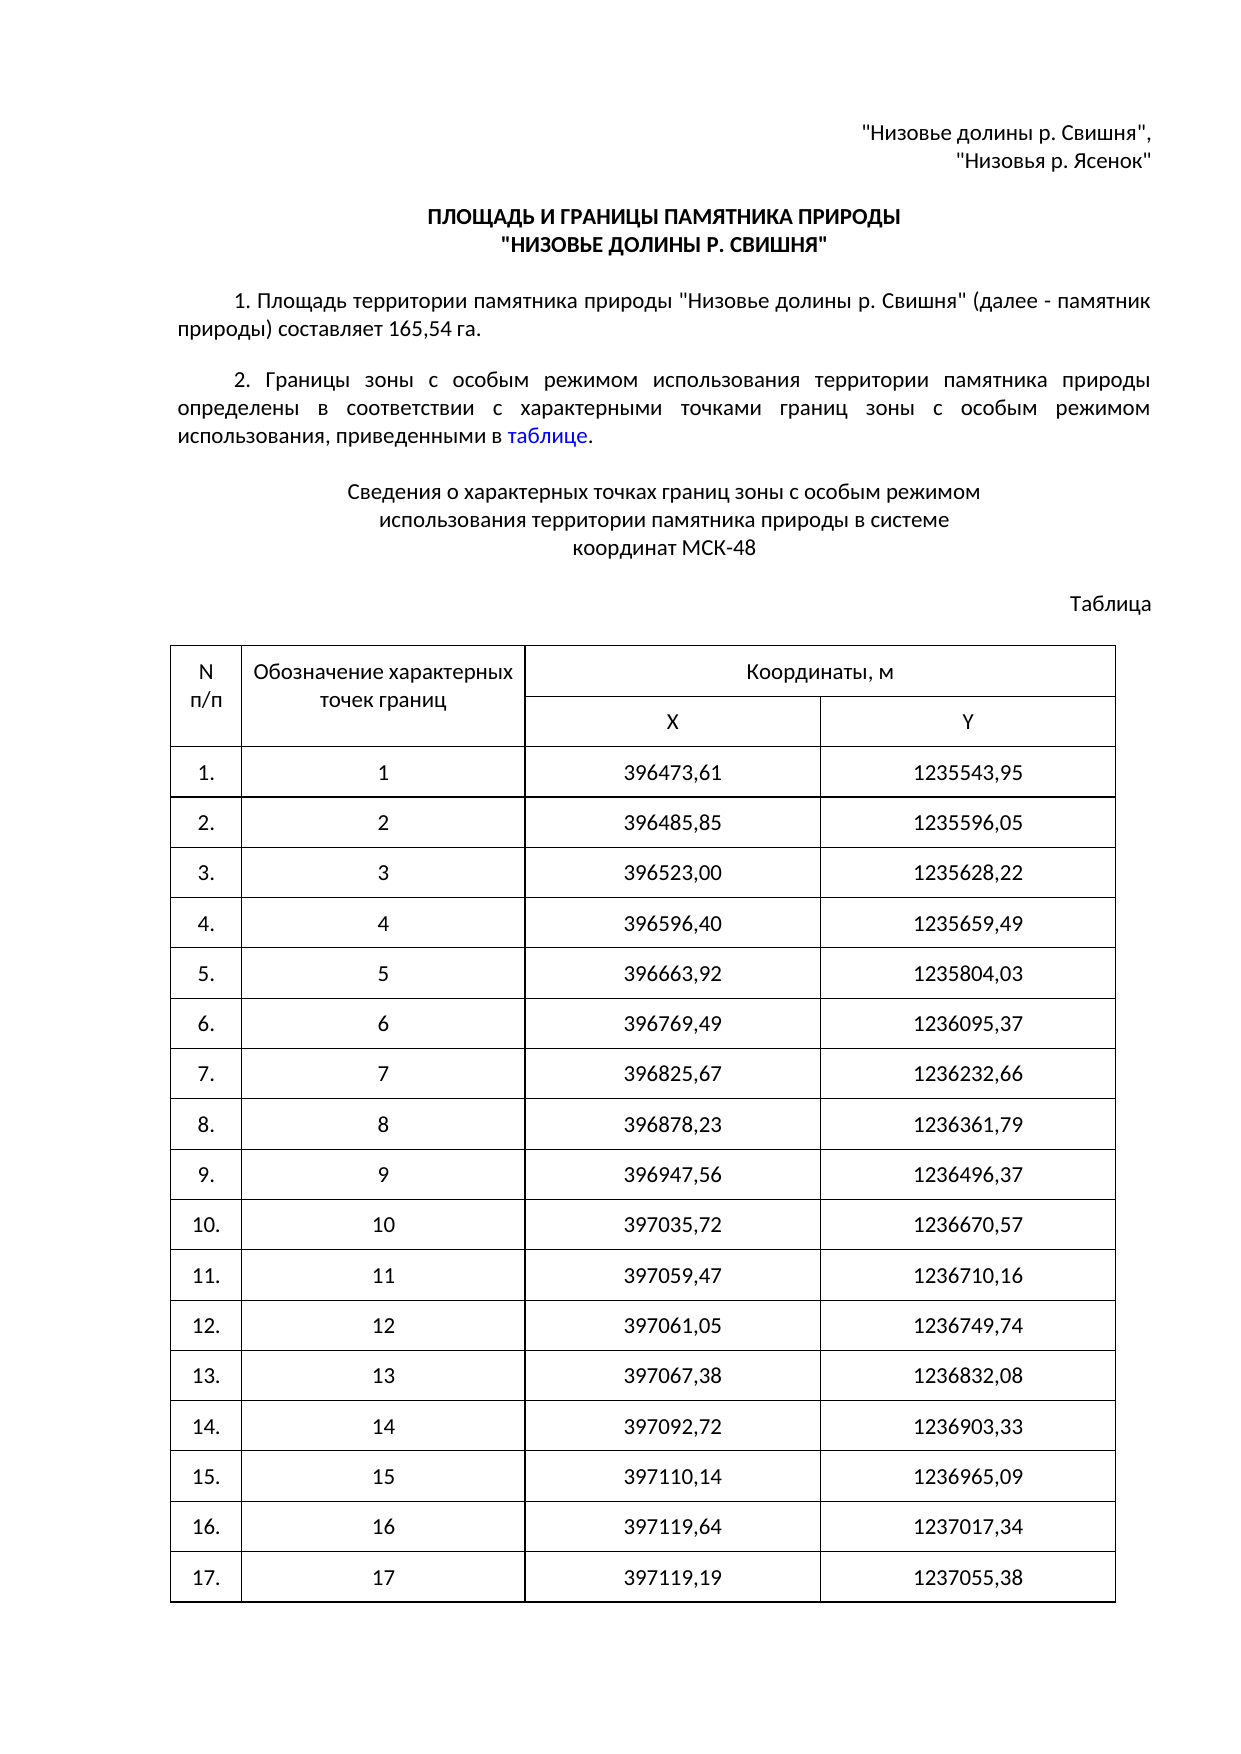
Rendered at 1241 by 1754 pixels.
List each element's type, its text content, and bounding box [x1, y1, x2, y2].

text 2. Границы зоны с особым режимом использования территории памятника природы определены в соответствии с характерными точками границ зоны с особым режимом использования, приведенными в таблице. [177, 365, 1152, 449]
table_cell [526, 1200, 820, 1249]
text 1. Площадь территории памятника природы "Низовье долины р. Свишня" (далее - памятник природы) составляет 165,54 га. [177, 286, 1152, 342]
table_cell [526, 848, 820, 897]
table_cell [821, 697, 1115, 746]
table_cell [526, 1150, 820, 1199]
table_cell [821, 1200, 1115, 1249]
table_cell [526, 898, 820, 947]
text Сведения о характерных точках границ зоны с особым режимом [177, 477, 1152, 505]
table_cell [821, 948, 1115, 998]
text координат МСК-48 [177, 533, 1152, 561]
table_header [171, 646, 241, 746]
title "НИЗОВЬЕ ДОЛИНЫ Р. СВИШНЯ" [177, 230, 1152, 258]
title ПЛОЩАДЬ И ГРАНИЦЫ ПАМЯТНИКА ПРИРОДЫ [177, 202, 1152, 230]
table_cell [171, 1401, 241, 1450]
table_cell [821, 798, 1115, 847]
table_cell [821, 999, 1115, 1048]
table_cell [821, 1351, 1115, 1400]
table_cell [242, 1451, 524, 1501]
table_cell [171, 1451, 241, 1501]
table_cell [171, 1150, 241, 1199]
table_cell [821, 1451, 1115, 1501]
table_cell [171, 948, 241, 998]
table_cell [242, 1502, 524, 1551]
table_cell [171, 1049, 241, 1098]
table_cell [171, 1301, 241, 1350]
text "Низовье долины р. Свишня", [177, 118, 1152, 146]
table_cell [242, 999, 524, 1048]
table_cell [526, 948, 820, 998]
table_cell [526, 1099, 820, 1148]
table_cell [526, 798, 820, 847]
text Таблица [177, 589, 1152, 617]
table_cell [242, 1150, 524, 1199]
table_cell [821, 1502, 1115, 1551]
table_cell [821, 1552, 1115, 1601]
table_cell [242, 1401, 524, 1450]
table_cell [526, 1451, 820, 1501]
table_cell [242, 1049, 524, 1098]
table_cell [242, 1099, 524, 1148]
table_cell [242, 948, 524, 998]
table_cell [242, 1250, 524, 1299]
text использования территории памятника природы в системе [177, 505, 1152, 533]
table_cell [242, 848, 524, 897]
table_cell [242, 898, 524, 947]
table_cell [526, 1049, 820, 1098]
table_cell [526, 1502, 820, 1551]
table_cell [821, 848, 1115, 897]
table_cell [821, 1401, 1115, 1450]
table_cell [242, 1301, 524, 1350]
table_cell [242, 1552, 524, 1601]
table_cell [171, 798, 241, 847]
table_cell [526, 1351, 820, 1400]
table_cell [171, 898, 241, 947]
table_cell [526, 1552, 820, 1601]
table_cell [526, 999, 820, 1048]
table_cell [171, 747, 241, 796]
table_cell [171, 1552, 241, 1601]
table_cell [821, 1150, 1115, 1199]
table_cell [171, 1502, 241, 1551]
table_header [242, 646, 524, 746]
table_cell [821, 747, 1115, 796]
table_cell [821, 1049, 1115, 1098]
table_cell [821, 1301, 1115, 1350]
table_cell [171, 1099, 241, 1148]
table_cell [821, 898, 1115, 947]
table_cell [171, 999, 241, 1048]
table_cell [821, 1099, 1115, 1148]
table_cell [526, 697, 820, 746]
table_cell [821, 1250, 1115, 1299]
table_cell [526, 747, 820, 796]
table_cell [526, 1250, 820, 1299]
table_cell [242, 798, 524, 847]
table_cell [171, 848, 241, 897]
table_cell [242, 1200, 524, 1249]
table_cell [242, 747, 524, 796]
text "Низовья р. Ясенок" [177, 146, 1152, 174]
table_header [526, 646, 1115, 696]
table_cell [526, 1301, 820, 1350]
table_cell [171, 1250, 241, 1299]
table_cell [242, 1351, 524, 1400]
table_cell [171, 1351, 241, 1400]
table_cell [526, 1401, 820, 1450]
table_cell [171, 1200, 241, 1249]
